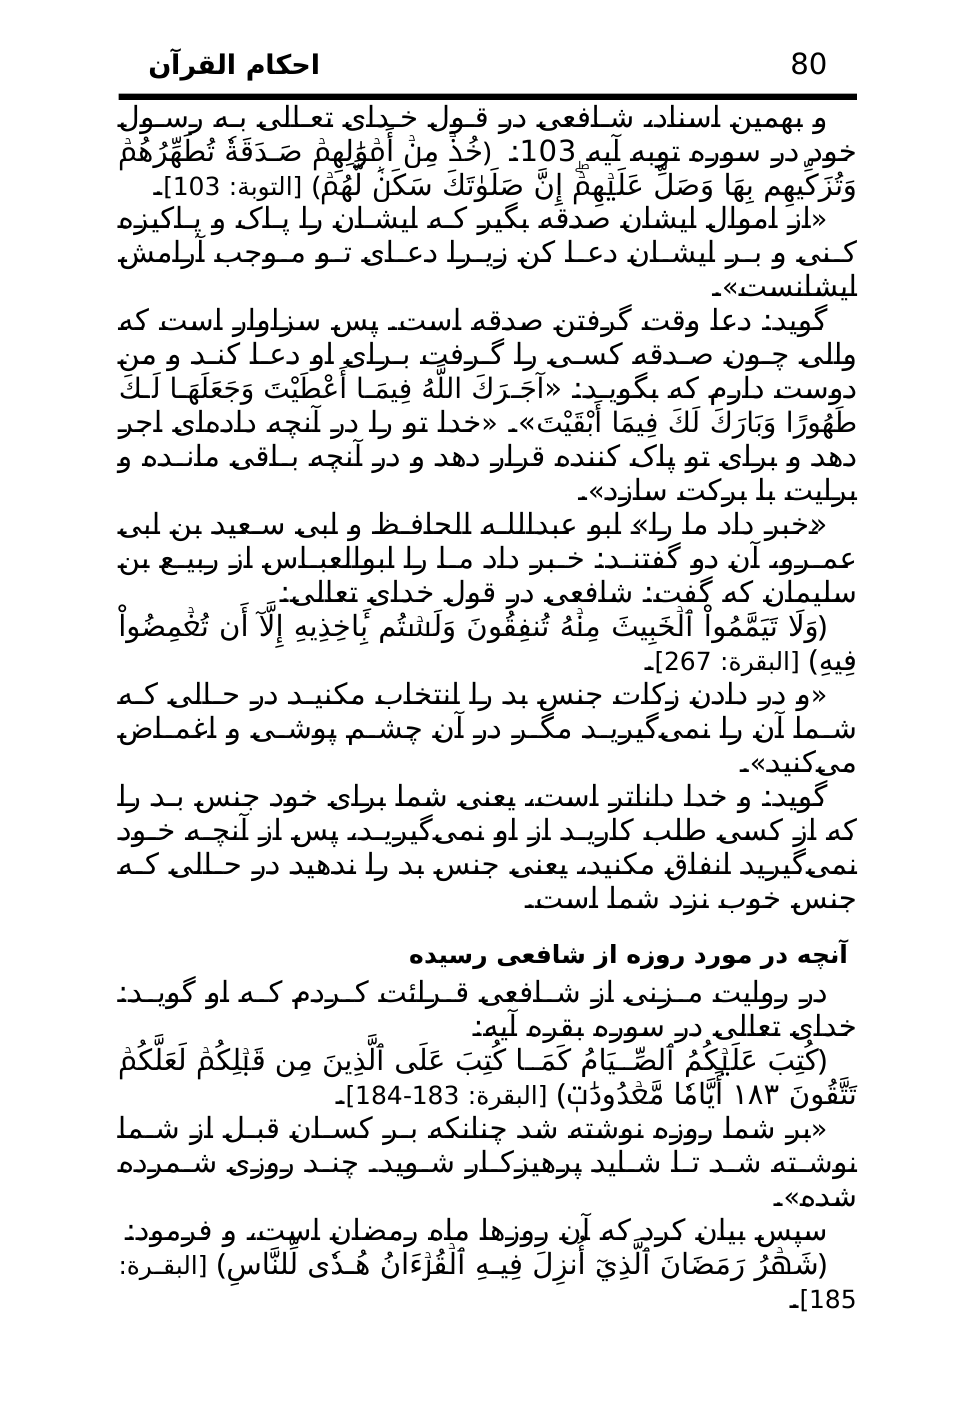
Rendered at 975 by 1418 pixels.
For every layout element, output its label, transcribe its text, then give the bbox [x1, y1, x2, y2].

text «و در دادن زکات جنس بد را انتخاب مکنید در حالی که شما آن را نمی‌گیرید مگر در آن چشم پوشی و اغماض می‌کنید». [118, 677, 857, 779]
text آنچه در مورد روزه از شافعی رسیده [118, 940, 857, 969]
text گوید: و خدا داناتر است، یعنی شما برای خود جنس بد را که از کسی طلب کارید از او نمی‌گیرید، پس از آنچه خود نمی‌گیرید انفاق مکنید، یعنی جنس بد را ندهید در حالی که جنس خوب نزد شما است. [118, 779, 857, 915]
text ﴿وَلَا تَيَمَّمُواْ ٱلۡخَبِيثَ مِنۡهُ تُنفِقُونَ وَلَسۡتُم بِ‍َٔاخِذِيهِ إِلَّآ أَن تُغۡمِضُواْ فِيهِ﴾ [البقرة: 267]. [118, 609, 857, 677]
text ﴿كُتِبَ عَلَيۡكُمُ ٱلصِّيَامُ كَمَا كُتِبَ عَلَى ٱلَّذِينَ مِن قَبۡلِكُمۡ لَعَلَّكُمۡ تَتَّقُونَ ١٨٣ أَيَّامٗا مَّعۡدُودَٰتٖ﴾ [البقرة: 183-184]. [118, 1043, 857, 1111]
text و بهمین اسناد، شافعی در قول خدای تعالی به رسول خود در سوره توبه آیه 103: ﴿خُذۡ مِنۡ أَمۡوَٰلِهِمۡ صَدَقَةٗ تُطَهِّرُهُمۡ وَتُزَكِّيهِم بِهَا وَصَلِّ عَلَيۡهِمۡۖ إِنَّ صَلَوٰتَكَ سَكَنٞ لَّهُمۡ﴾ [التوبة: 103]. [118, 100, 857, 202]
text سپس بیان کرد که آن روزها ماه رمضان است، و فرمود: [118, 1213, 857, 1247]
text «خبر داد ما را» ابو عبدالله الحافظ و ابی سعید بن ابی عمرو، آن دو گفتند: خبر داد ما را ابوالعباس از ربیع بن سلیمان که گفت: شافعی در قول خدای تعالی: [118, 507, 857, 609]
text «از اموال ایشان صدقه بگیر که ایشان را پاک و پاکیزه کنی و بر ایشان دعا کن زیرا دعای تو موجب آرامش ایشانست». [118, 202, 857, 304]
text «بر شما روزه نوشته شد چنانکه بر کسان قبل از شما نوشته شد تا شاید پرهیزکار شوید. چند روزی شمرده شده». [118, 1111, 857, 1213]
text در روایت مزنی از شافعی قرائت کردم که او گوید: خدای تعالی در سوره بقره آیه: [118, 975, 857, 1043]
text ﴿شَهۡرُ رَمَضَانَ ٱلَّذِيٓ أُنزِلَ فِيهِ ٱلۡقُرۡءَانُ هُدٗى لِّلنَّاسِ﴾ [البقرة: 185]. [118, 1247, 857, 1315]
text گوید: دعا وقت گرفتن صدقه است. پس سزاوار است که والی چون صدقه کسی را گرفت برای او دعا کند و من دوست دارم که بگوید: «آجَرَكَ اللَّهُ فِيمَا أَعْطَيْتَ وَجَعَلَهَا لَكَ طَهُورًا وَبَارَكَ لَكَ فِيمَا أَبْقَيْتَ». «خدا تو را در آنچه داده‌ای اجر دهد و برای تو پاک کننده قرار دهد و در آنچه باقی مانده و برایت با برکت سازد». [118, 304, 857, 507]
